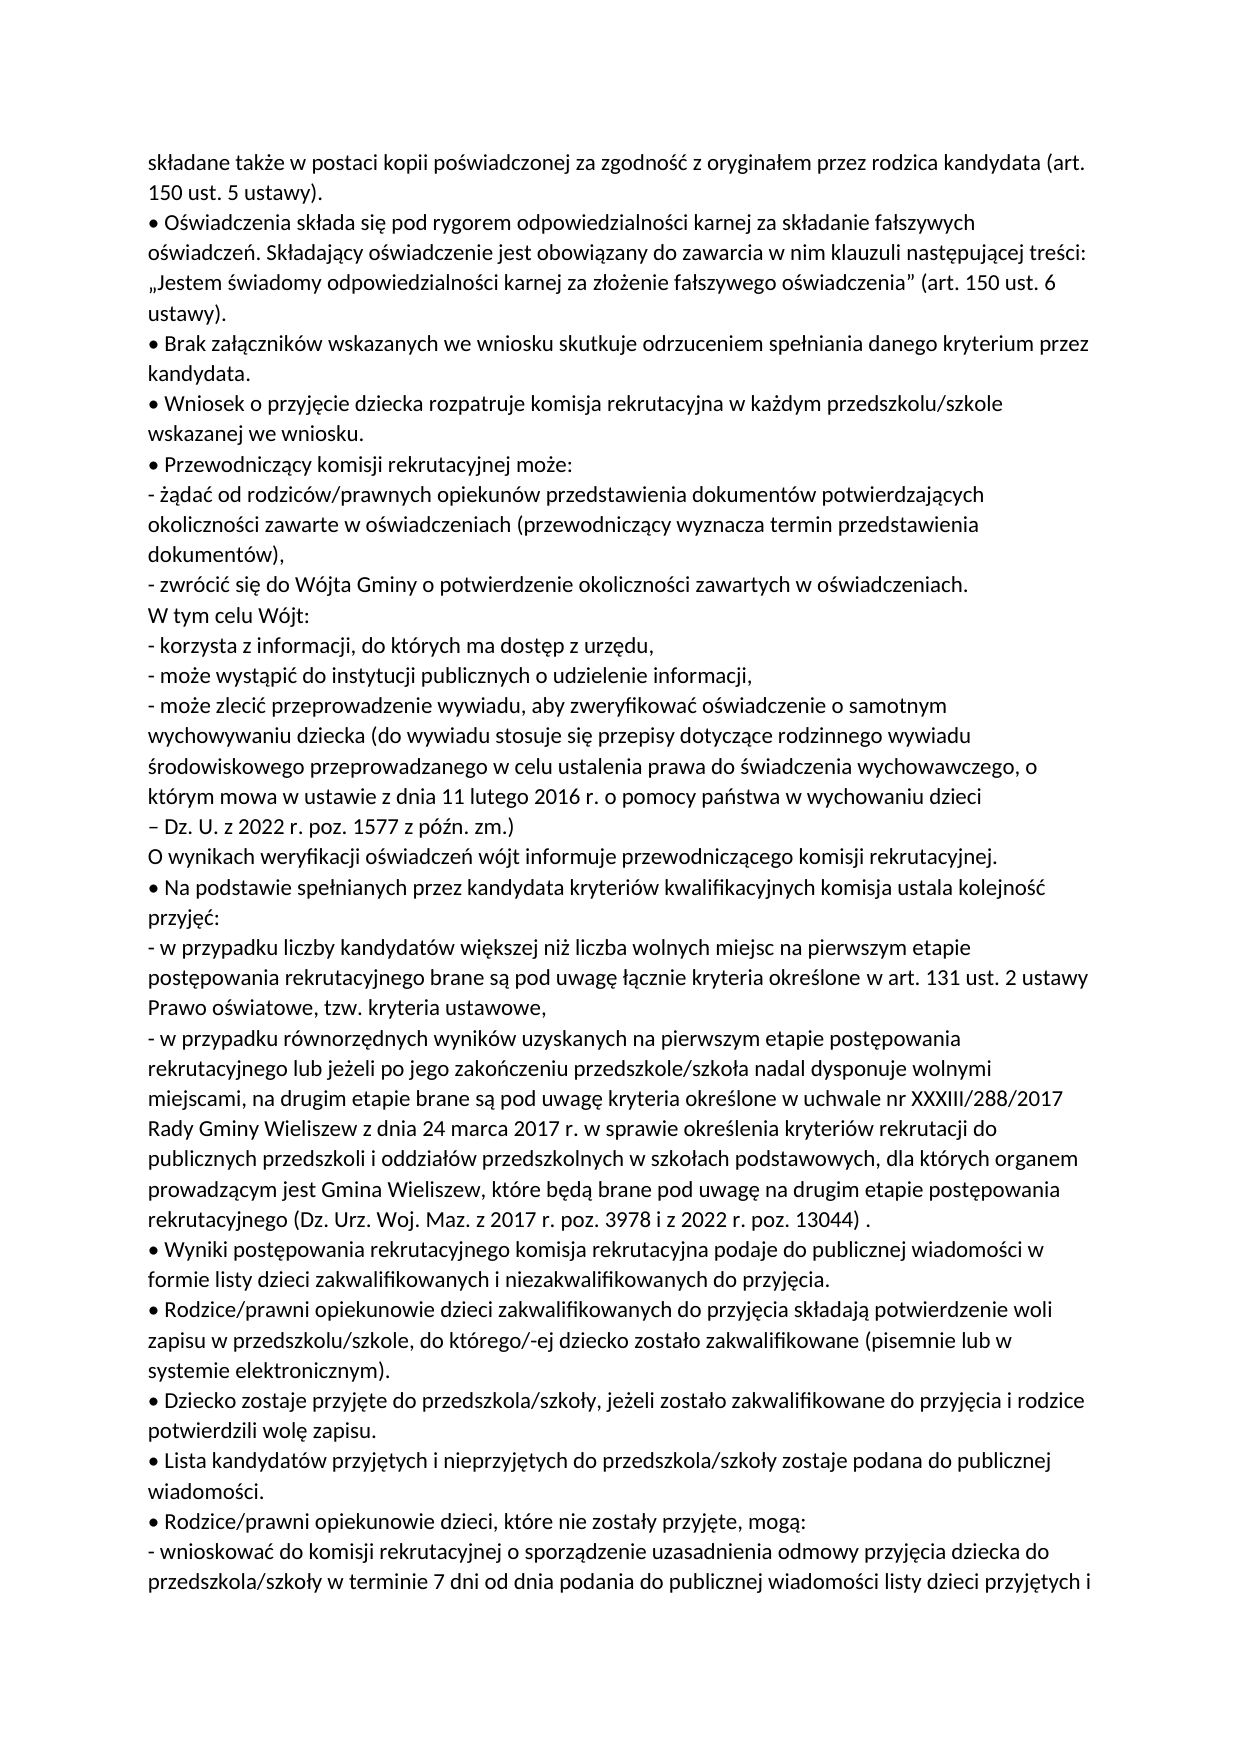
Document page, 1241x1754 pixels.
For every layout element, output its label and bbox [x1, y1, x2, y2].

text [148, 148, 1093, 1595]
